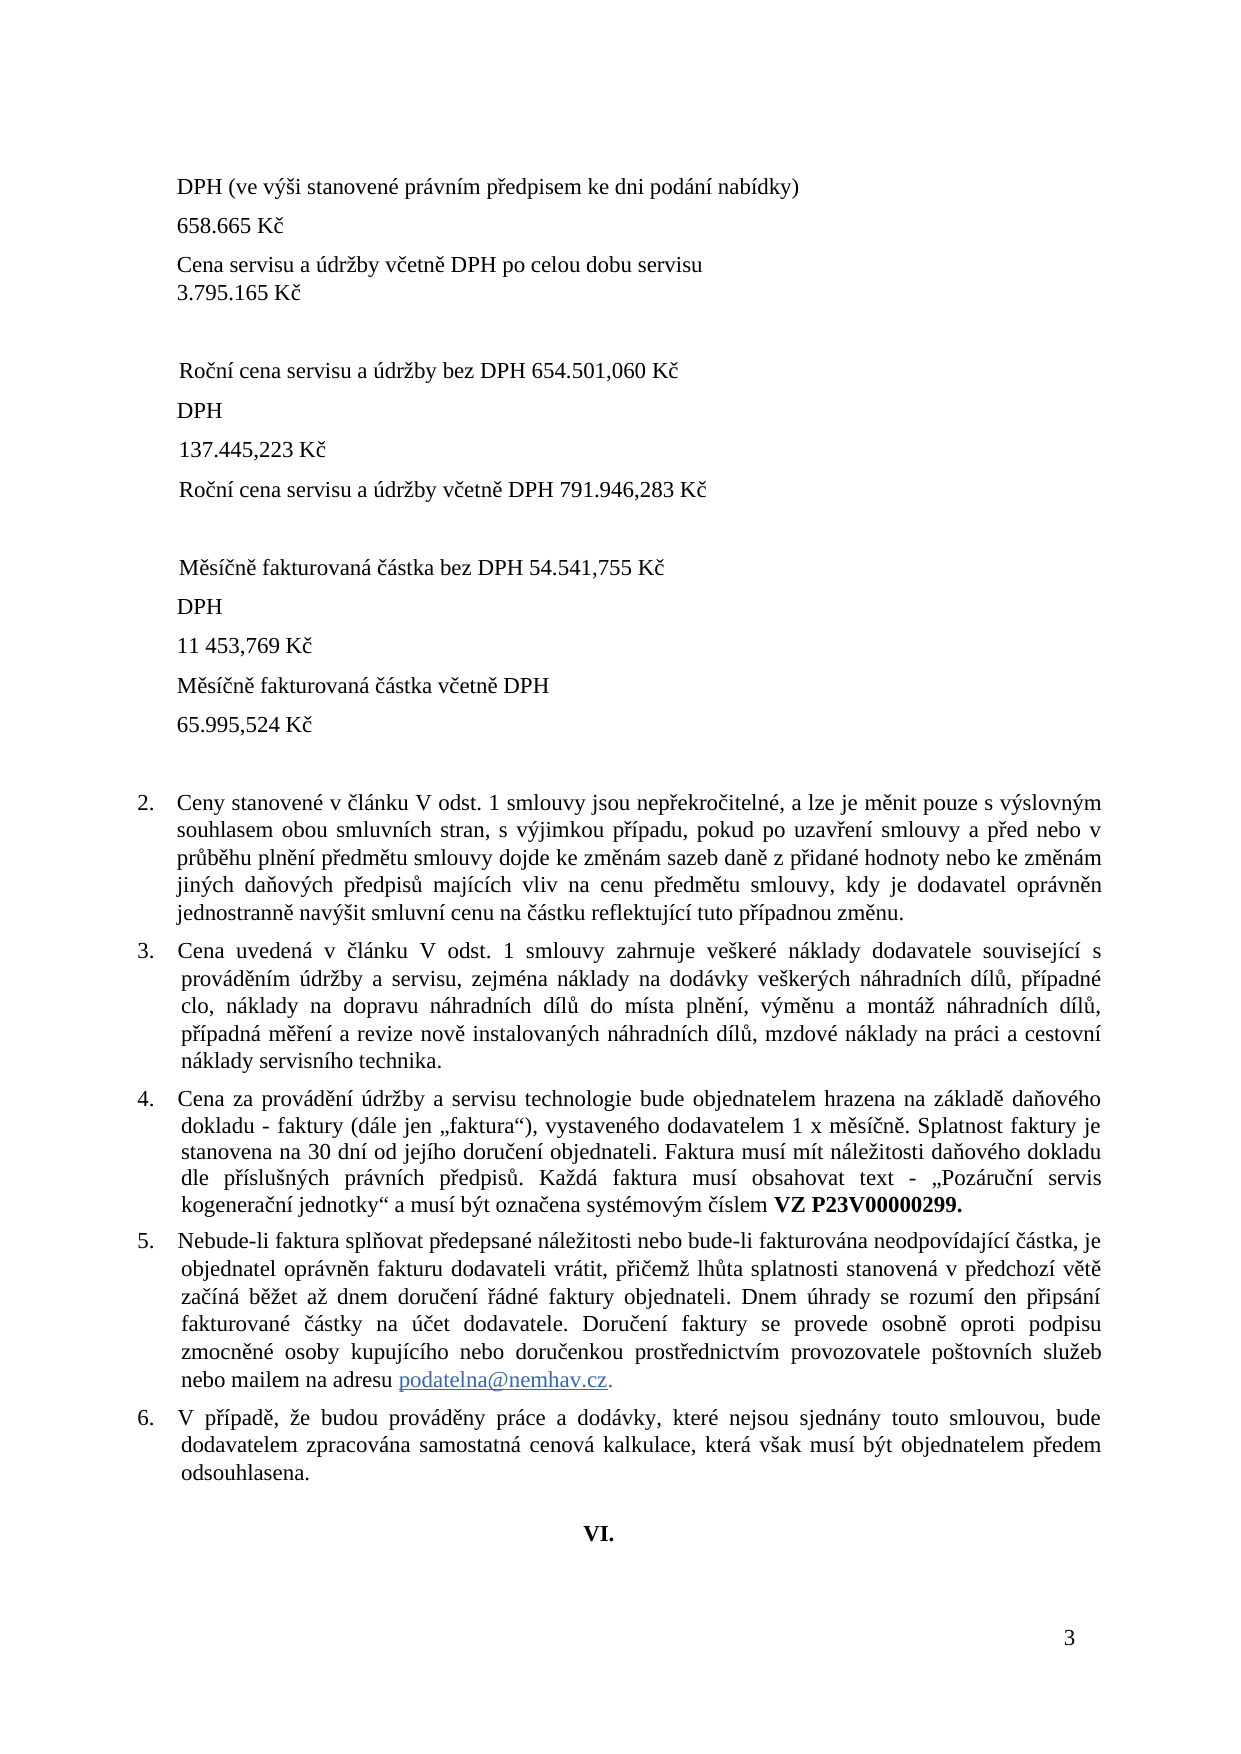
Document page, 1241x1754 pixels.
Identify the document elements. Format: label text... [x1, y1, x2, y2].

text 11 453,769 Kč [137, 633, 1103, 659]
list Nebude-li faktura splňovat předepsané náležitosti nebo bude-li fakturována neodpovídající částka, je objednatel oprávněn fakturu dodavateli vrátit, přičemž lhůta splatnosti stanovená v předchozí větě začíná běžet až dnem doručení řádné faktury objednateli. Dnem úhrady se rozumí den připsání fakturované částky na účet dodavatele. Doručení faktury se provede osobně oproti podpisu zmocněné osoby kupujícího nebo doručenkou prostřednictvím provozovatele poštovních služeb nebo mailem na adresu podatelna@nemhav.cz. [137, 1228, 1103, 1392]
list V případě, že budou prováděny práce a dodávky, které nejsou sjednány touto smlouvou, bude dodavatelem zpracována samostatná cenová kalkulace, která však musí být objednatelem předem odsouhlasena. [137, 1404, 1103, 1485]
text DPH (ve výši stanovené právním předpisem ke dni podání nabídky) [137, 173, 1103, 199]
text Roční cena servisu a údržby včetně DPH 791.946,283 Kč [177, 476, 1103, 502]
list Cena uvedená v článku V odst. 1 smlouvy zahrnuje veškeré náklady dodavatele související s prováděním údržby a servisu, zejména náklady na dodávky veškerých náhradních dílů, případné clo, náklady na dopravu náhradních dílů do místa plnění, výměnu a montáž náhradních dílů, případná měření a revize nově instalovaných náhradních dílů, mzdové náklady na práci a cestovní náklady servisního technika. [137, 937, 1103, 1074]
text 137.445,223 Kč [177, 437, 1103, 463]
text Měsíčně fakturovaná částka bez DPH 54.541,755 Kč [177, 554, 1103, 580]
text DPH [137, 397, 1103, 423]
list Cena za provádění údržby a servisu technologie bude objednatelem hrazena na základě daňového dokladu - faktury (dále jen „faktura“), vystaveného dodavatelem 1 x měsíčně. Splatnost faktury je stanovena na 30 dní od jejího doručení objednateli. Faktura musí mít náležitosti daňového dokladu dle příslušných právních předpisů. Každá faktura musí obsahovat text - „Pozáruční servis kogenerační jednotky“ a musí být označena systémovým číslem VZ P23V00000299. [137, 1085, 1103, 1217]
text 658.665 Kč [137, 212, 1103, 238]
text Měsíčně fakturovaná částka včetně DPH [137, 672, 1103, 698]
list Ceny stanovené v článku V odst. 1 smlouvy jsou nepřekročitelné, a lze je měnit pouze s výslovným souhlasem obou smluvních stran, s výjimkou případu, pokud po uzavření smlouvy a před nebo v průběhu plnění předmětu smlouvy dojde ke změnám sazeb daně z přidané hodnoty nebo ke změnám jiných daňových předpisů majících vliv na cenu předmětu smlouvy, kdy je dodavatel oprávněn jednostranně navýšit smluvní cenu na částku reflektující tuto případnou změnu. [137, 788, 1103, 925]
text DPH [137, 593, 1103, 619]
text Roční cena servisu a údržby bez DPH 654.501,060 Kč [177, 358, 1103, 384]
text Cena servisu a údržby včetně DPH po celou dobu servisu [137, 251, 1103, 277]
text 3.795.165 Kč [137, 279, 1103, 306]
text 65.995,524 Kč [137, 712, 1103, 738]
